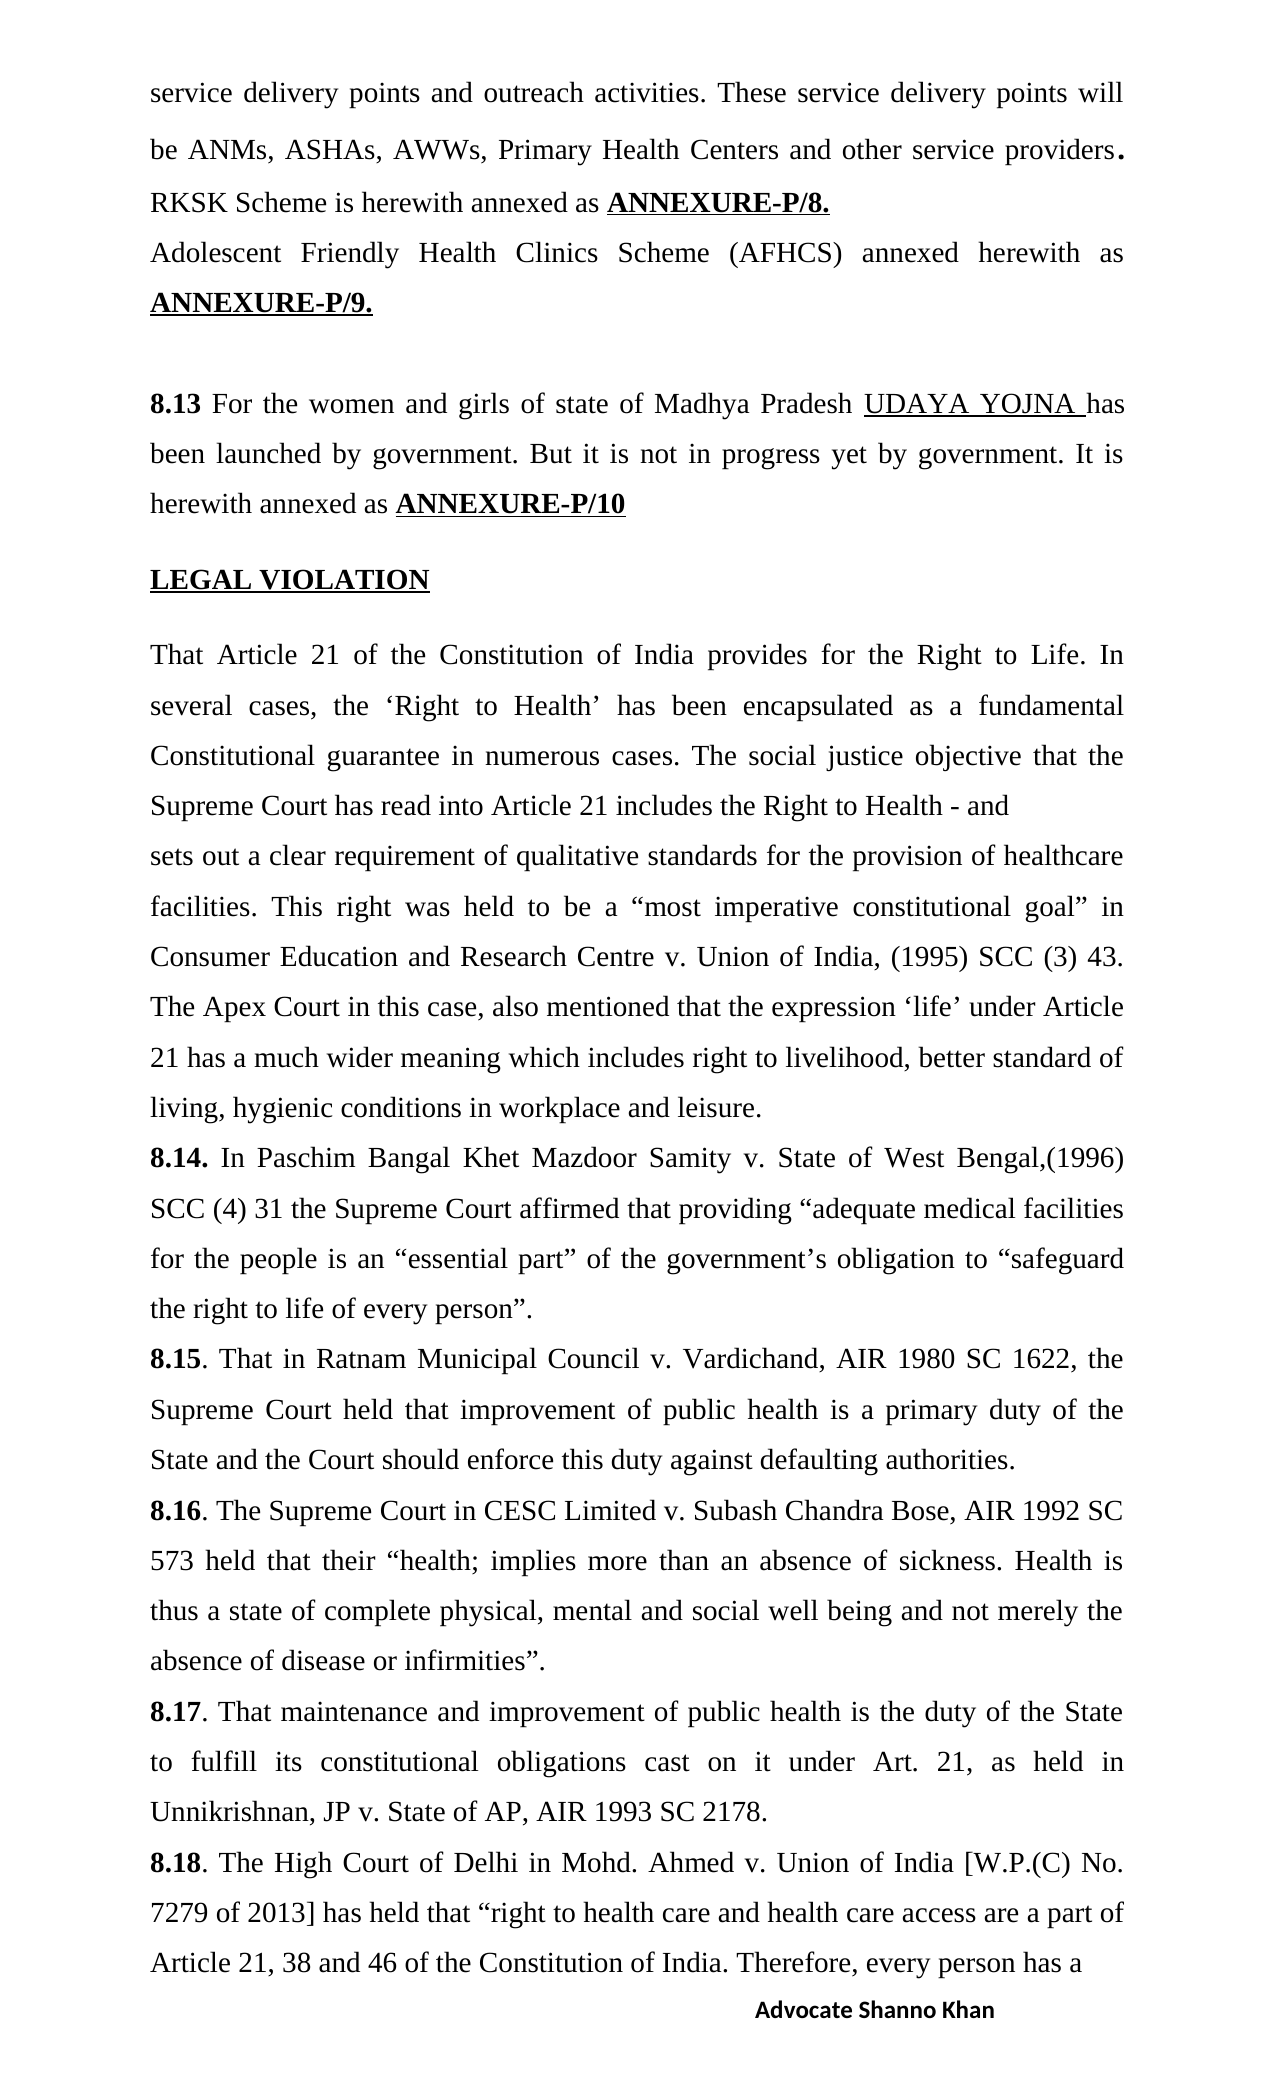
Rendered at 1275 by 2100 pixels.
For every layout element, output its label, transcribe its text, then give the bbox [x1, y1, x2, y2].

text 8.15. That in Ratnam Municipal Council v. Vardichand, AIR 1980 SC 1622, the Supreme Court held that improvement of public health is a primary duty of the State and the Court should enforce this duty against defaulting authorities. [150, 1342, 1125, 1476]
text 8.18. The High Court of Delhi in Mohd. Ahmed v. Union of India [W.P.(C) No. 7279 of 2013] has held that “right to health care and health care access are a part of Article 21, 38 and 46 of the Constitution of India. Therefore, every person has a [150, 1845, 1125, 1979]
text LEGAL VIOLATION [150, 562, 1125, 596]
text That Article 21 of the Constitution of India provides for the Right to Life. In several cases, the ‘Right to Health’ has been encapsulated as a fundamental Constitutional guarantee in numerous cases. The social justice objective that the Supreme Court has read into Article 21 includes the Right to Health - and [150, 637, 1125, 822]
text 8.16. The Supreme Court in CESC Limited v. Subash Chandra Bose, AIR 1992 SC 573 held that their “health; implies more than an absence of sickness. Health is thus a state of complete physical, mental and social well being and not merely the absence of disease or infirmities”. [150, 1493, 1125, 1677]
text Adolescent Friendly Health Clinics Scheme (AFHCS) annexed herewith as ANNEXURE-P/9. [150, 235, 1125, 319]
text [150, 75, 1125, 218]
text 8.14. In Paschim Bangal Khet Mazdoor Samity v. State of West Bengal,(1996) SCC (4) 31 the Supreme Court affirmed that providing “adequate medical facilities for the people is an “essential part” of the government’s obligation to “safeguard the right to life of every person”. [150, 1140, 1125, 1325]
text 8.17. That maintenance and improvement of public health is the duty of the State to fulfill its constitutional obligations cast on it under Art. 21, as held in Unnikrishnan, JP v. State of AP, AIR 1993 SC 2178. [150, 1694, 1125, 1828]
text sets out a clear requirement of qualitative standards for the provision of healthcare facilities. This right was held to be a “most imperative constitutional goal” in Consumer Education and Research Centre v. Union of India, (1995) SCC (3) 43. The Apex Court in this case, also mentioned that the expression ‘life’ under Article 21 has a much wider meaning which includes right to livelihood, better standard of living, hygienic conditions in workplace and leisure. [150, 838, 1125, 1124]
text 8.13 For the women and girls of state of Madhya Pradesh UDAYA YOJNA has been launched by government. But it is not in progress yet by government. It is herewith annexed as ANNEXURE-P/10 [150, 386, 1125, 520]
